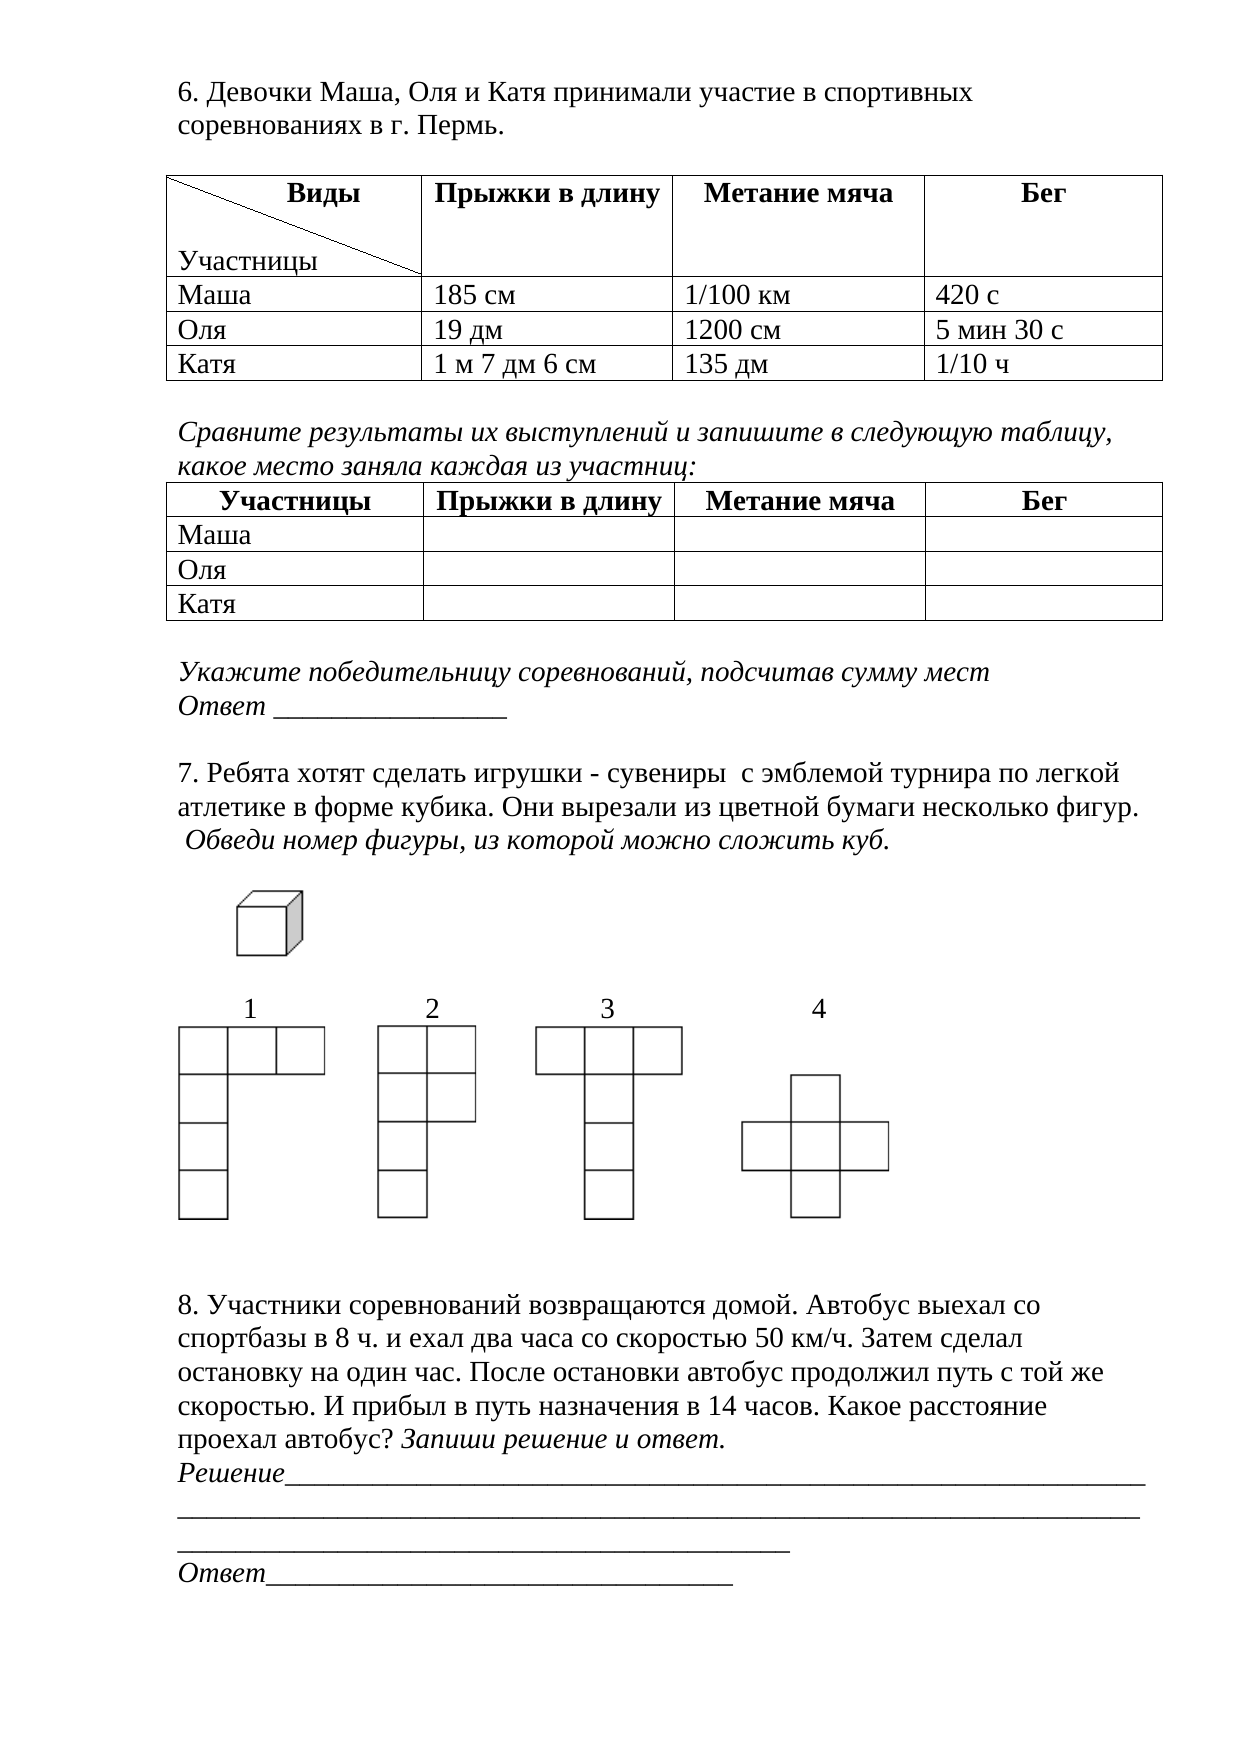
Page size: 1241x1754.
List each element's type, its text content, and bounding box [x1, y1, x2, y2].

table_cell [675, 586, 925, 620]
table_header Метание мяча [673, 176, 924, 276]
table_cell Катя [167, 586, 423, 620]
table_cell [675, 552, 925, 585]
table_cell [926, 517, 1162, 551]
picture [741, 1073, 890, 1220]
table_header Бег [925, 176, 1162, 276]
table_cell Оля [167, 312, 421, 345]
table_header Бег [926, 483, 1162, 516]
text 6. Девочки Маша, Оля и Катя принимали участие в спортивных соревнованиях в г. Пермь. [177, 74, 1152, 141]
table_header Виды Участницы [167, 176, 421, 276]
text Обведи номер фигуры, из которой можно сложить куб. [177, 822, 1152, 856]
text Ответ________________________________ [177, 1555, 1152, 1589]
text Ответ ________________ [177, 688, 1152, 722]
table_cell Катя [167, 346, 421, 380]
table_cell 1/100 км [673, 277, 924, 311]
table_cell 1 м 7 дм 6 см [422, 346, 672, 380]
table_cell 5 мин 30 с [925, 312, 1162, 345]
text 8. Участники соревнований возвращаются домой. Автобус выехал со спортбазы в 8 ч. и ехал два часа со скоростью 50 км/ч. Затем сделал остановку на один час. После остановки автобус продолжил путь с той же скоростью. И прибыл в путь назначения в 14 часов. Какое расстояние проехал автобус? Запиши решение и ответ. [177, 1287, 1152, 1455]
table_cell 420 с [925, 277, 1162, 311]
table_cell 185 см [422, 277, 672, 311]
table_cell [424, 586, 674, 620]
picture [376, 1025, 477, 1220]
picture [177, 1025, 326, 1220]
table_cell 135 дм [673, 346, 924, 380]
text Решение_______________________________________________________________________________________________________________________________________________________________________ [177, 1455, 1152, 1555]
table_cell [926, 552, 1162, 585]
text 1 2 3 4 [177, 991, 1152, 1025]
picture [235, 889, 304, 958]
table_cell 1/10 ч [925, 346, 1162, 380]
table_cell Маша [167, 277, 421, 311]
table_cell [424, 517, 674, 551]
picture [534, 1025, 683, 1220]
text 7. Ребята хотят сделать игрушки - сувениры с эмблемой турнира по легкой атлетике в форме кубика. Они вырезали из цветной бумаги несколько фигур. [177, 755, 1152, 822]
table_header Прыжки в длину [422, 176, 672, 276]
text Сравните результаты их выступлений и запишите в следующую таблицу, какое место заняла каждая из участниц: [177, 414, 1152, 482]
table_header Прыжки в длину [424, 483, 674, 516]
table_cell [675, 517, 925, 551]
table_cell Маша [167, 517, 423, 551]
table_cell [424, 552, 674, 585]
table_header Метание мяча [675, 483, 925, 516]
table_cell 19 дм [422, 312, 672, 345]
table_cell [926, 586, 1162, 620]
text Укажите победительницу соревнований, подсчитав сумму мест [177, 654, 1152, 688]
table_header Участницы [167, 483, 423, 516]
table_cell 1200 см [673, 312, 924, 345]
table_cell Оля [167, 552, 423, 585]
